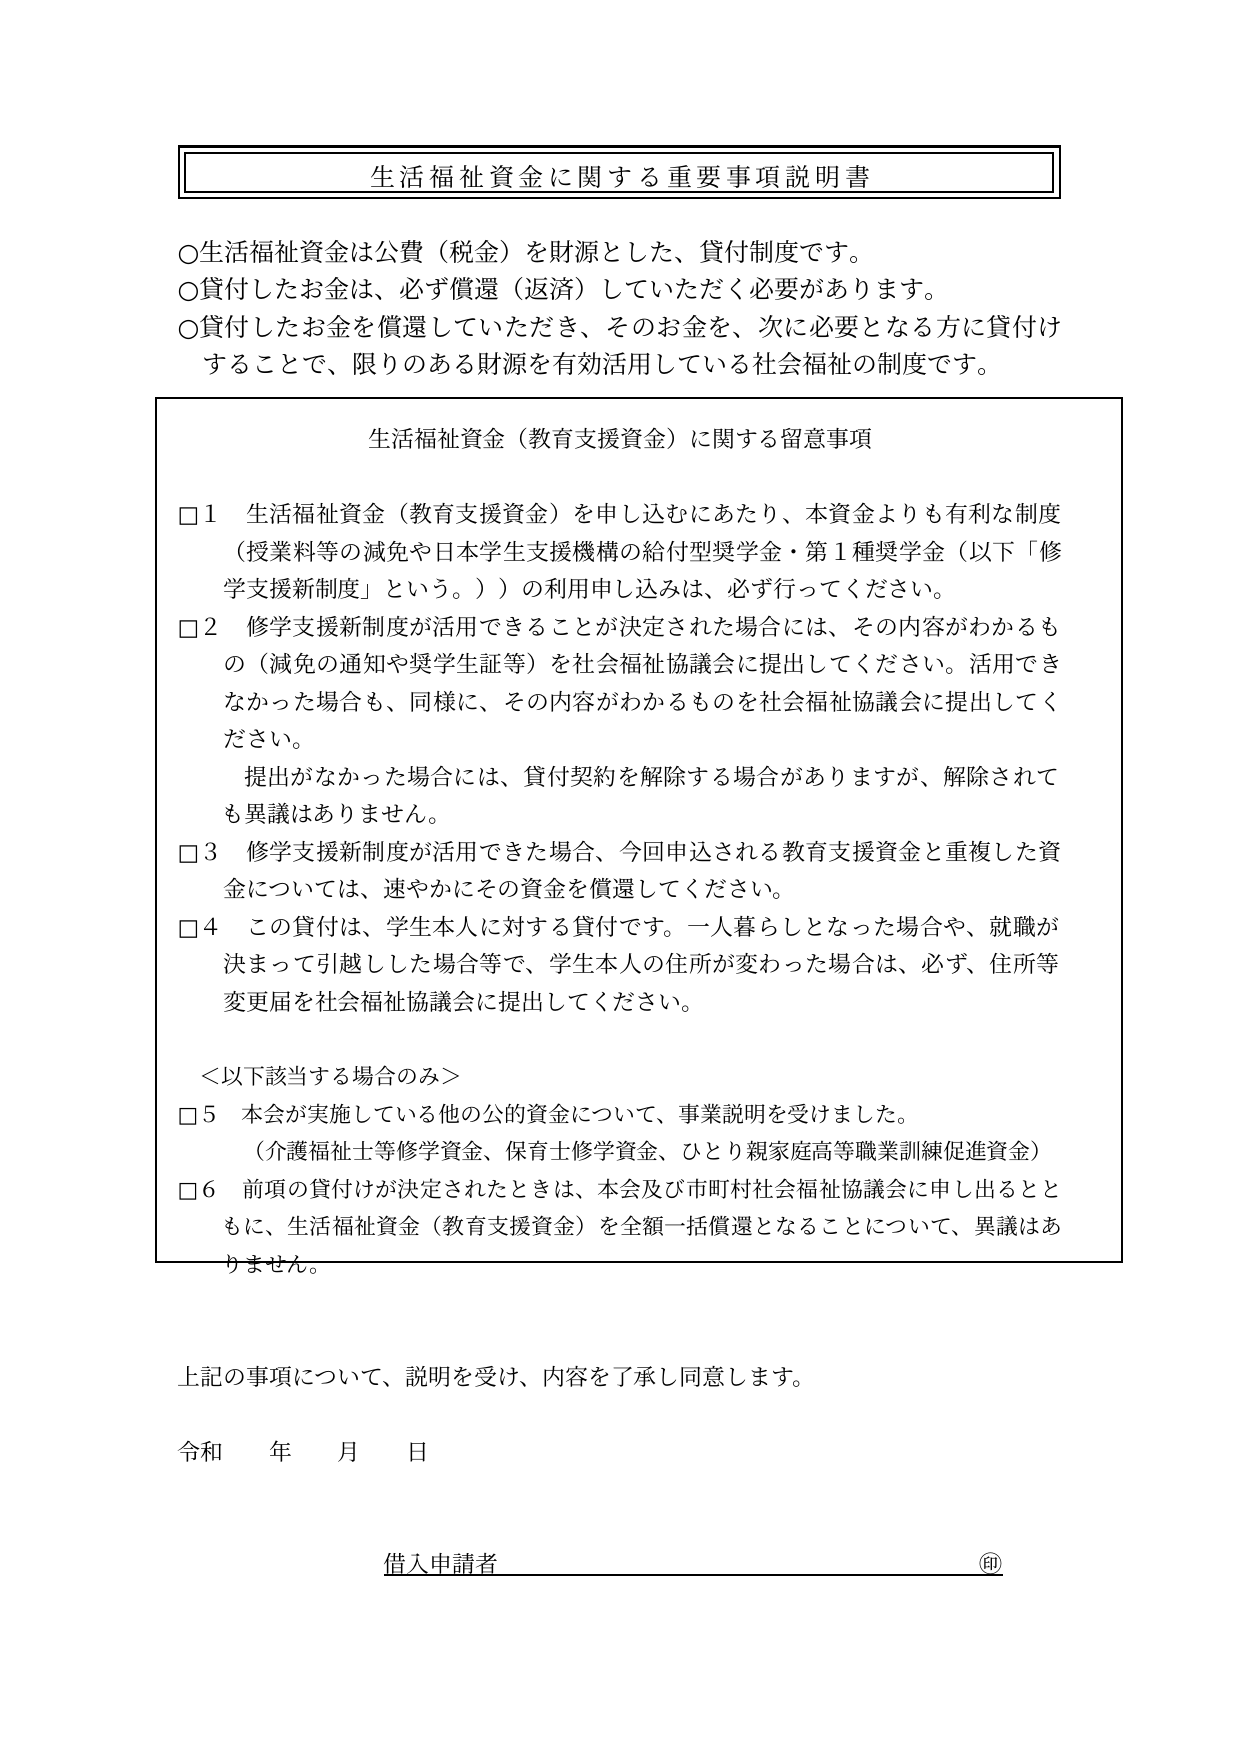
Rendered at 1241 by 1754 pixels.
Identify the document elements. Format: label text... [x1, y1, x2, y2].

text ○生活福祉資金は公費（税金）を財源とした、貸付制度です。 [177, 231, 1063, 269]
text ＜以下該当する場合のみ＞ [199, 1056, 1063, 1094]
text □１ 生活福祉資金（教育支援資金）を申し込むにあたり、本資金よりも有利な制度（授業料等の減免や日本学生支援機構の給付型奨学金・第１種奨学金（以下「修学支援新制度」という。））の利用申し込みは、必ず行ってください。 [177, 494, 1063, 606]
text □３ 修学支援新制度が活用できた場合、今回申込される教育支援資金と重複した資金については、速やかにその資金を償還してください。 [177, 831, 1063, 906]
text □６ 前項の貸付けが決定されたときは、本会及び市町村社会福祉協議会に申し出るとともに、生活福祉資金（教育支援資金）を全額一括償還となることについて、異議はありません。 [177, 1263, 1063, 1281]
text （介護福祉士等修学資金、保育士修学資金、ひとり親家庭高等職業訓練促進資金） [177, 1131, 1063, 1169]
text □５ 本会が実施している他の公的資金について、事業説明を受けました。 [177, 1094, 1063, 1131]
text 生活福祉資金（教育支援資金）に関する留意事項 [177, 419, 1063, 456]
text ○貸付したお金は、必ず償還（返済）していただく必要があります。 [177, 269, 1063, 306]
text □６ 前項の貸付けが決定されたときは、本会及び市町村社会福祉協議会に申し出るとともに、生活福祉資金（教育支援資金）を全額一括償還となることについて、異議はありません。 [177, 1169, 1063, 1261]
text ○貸付したお金を償還していただき、そのお金を、次に必要となる方に貸付けすることで、限りのある財源を有効活用している社会福祉の制度です。 [177, 306, 1063, 381]
text 令和 年 月 日 [177, 1431, 1063, 1469]
text 生活福祉資金に関する重要事項説明書 [180, 156, 1059, 194]
text 借入申請者 ㊞ [177, 1544, 1063, 1581]
text 上記の事項について、説明を受け、内容を了承し同意します。 [177, 1356, 1063, 1394]
text □４ この貸付は、学生本人に対する貸付です。一人暮らしとなった場合や、就職が決まって引越しした場合等で、学生本人の住所が変わった場合は、必ず、住所等変更届を社会福祉協議会に提出してください。 [177, 906, 1063, 1019]
text 提出がなかった場合には、貸付契約を解除する場合がありますが、解除されても異議はありません。 [221, 756, 1063, 831]
text □２ 修学支援新制度が活用できることが決定された場合には、その内容がわかるもの（減免の通知や奨学生証等）を社会福祉協議会に提出してください。活用できなかった場合も、同様に、その内容がわかるものを社会福祉協議会に提出してください。 [177, 606, 1063, 756]
